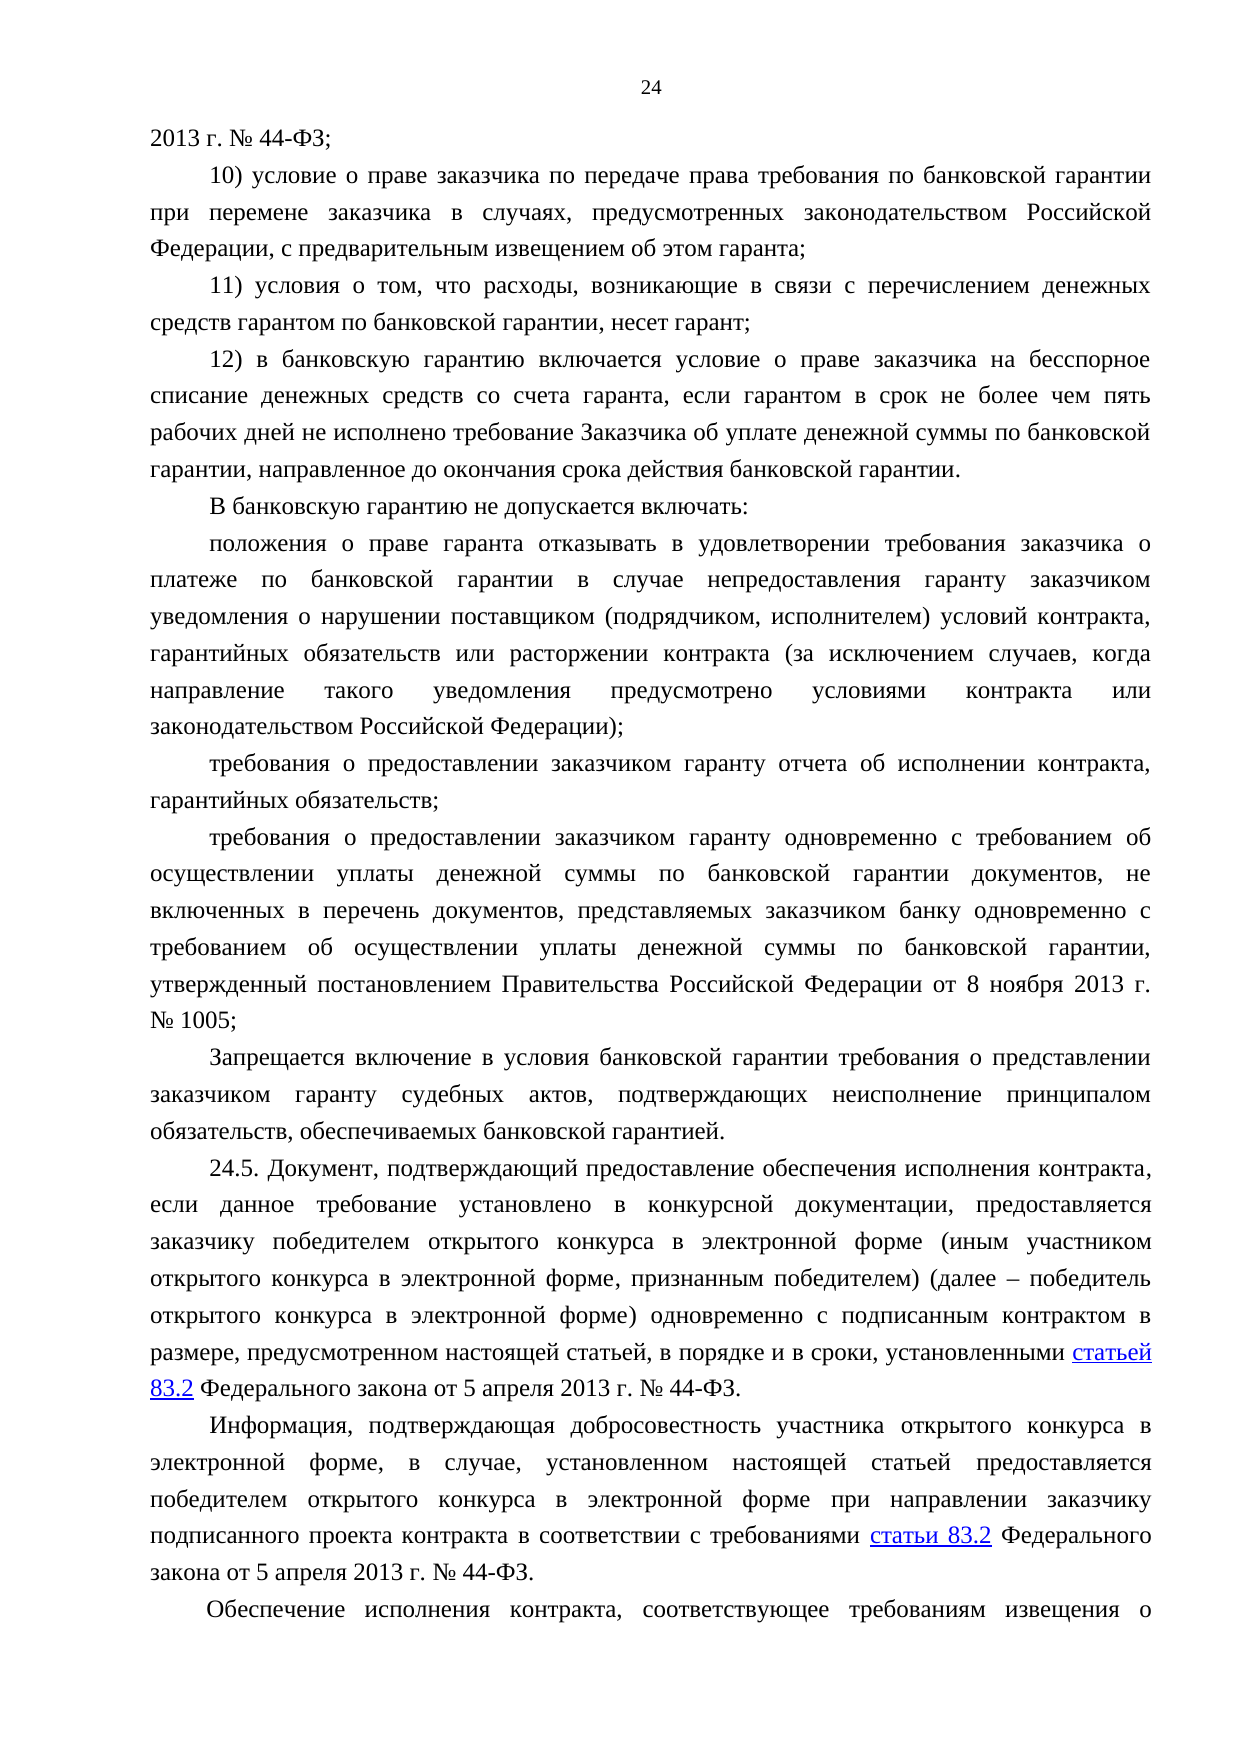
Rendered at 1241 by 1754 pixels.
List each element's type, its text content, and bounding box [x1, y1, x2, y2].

text 10) условие о праве заказчика по передаче права требования по банковской гарантии при перемене заказчика в случаях, предусмотренных законодательством Российской Федерации, с предварительным извещением об этом гаранта; [150, 160, 1152, 262]
text Запрещается включение в условия банковской гарантии требования о представлении заказчиком гаранту судебных актов, подтверждающих неисполнение принципалом обязательств, обеспечиваемых банковской гарантией. [150, 1042, 1152, 1145]
text В банковскую гарантию не допускается включать: [150, 491, 1152, 519]
text Информация, подтверждающая добросовестность участника открытого конкурса в электронной форме, в случае, установленном настоящей статьей предоставляется победителем открытого конкурса в электронной форме при направлении заказчику подписанного проекта контракта в соответствии с требованиями статьи 83.2 Федерального закона от 5 апреля 2013 г. № 44-ФЗ. [150, 1410, 1152, 1586]
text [150, 123, 1152, 152]
text 12) в банковскую гарантию включается условие о праве заказчика на бесспорное списание денежных средств со счета гаранта, если гарантом в срок не более чем пять рабочих дней не исполнено требование Заказчика об уплате денежной суммы по банковской гарантии, направленное до окончания срока действия банковской гарантии. [150, 344, 1152, 483]
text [150, 1594, 1152, 1623]
text 24.5. Документ, подтверждающий предоставление обеспечения исполнения контракта, если данное требование установлено в конкурсной документации, предоставляется заказчику победителем открытого конкурса в электронной форме (иным участником открытого конкурса в электронной форме, признанным победителем) (далее – победитель открытого конкурса в электронной форме) одновременно с подписанным контрактом в размере, предусмотренном настоящей статьей, в порядке и в сроки, установленными статьей 83.2 Федерального закона от 5 апреля 2013 г. № 44-ФЗ. [150, 1153, 1152, 1402]
text требования о предоставлении заказчиком гаранту отчета об исполнении контракта, гарантийных обязательств; [150, 748, 1152, 814]
text требования о предоставлении заказчиком гаранту одновременно с требованием об осуществлении уплаты денежной суммы по банковской гарантии документов, не включенных в перечень документов, представляемых заказчиком банку одновременно с требованием об осуществлении уплаты денежной суммы по банковской гарантии, утвержденный постановлением Правительства Российской Федерации от 8 ноября 2013 г. № 1005; [150, 822, 1152, 1034]
text положения о праве гаранта отказывать в удовлетворении требования заказчика о платеже по банковской гарантии в случае непредоставления гаранту заказчиком уведомления о нарушении поставщиком (подрядчиком, исполнителем) условий контракта, гарантийных обязательств или расторжении контракта (за исключением случаев, когда направление такого уведомления предусмотрено условиями контракта или законодательством Российской Федерации); [150, 528, 1152, 740]
text 11) условия о том, что расходы, возникающие в связи с перечислением денежных средств гарантом по банковской гарантии, несет гарант; [150, 270, 1152, 336]
